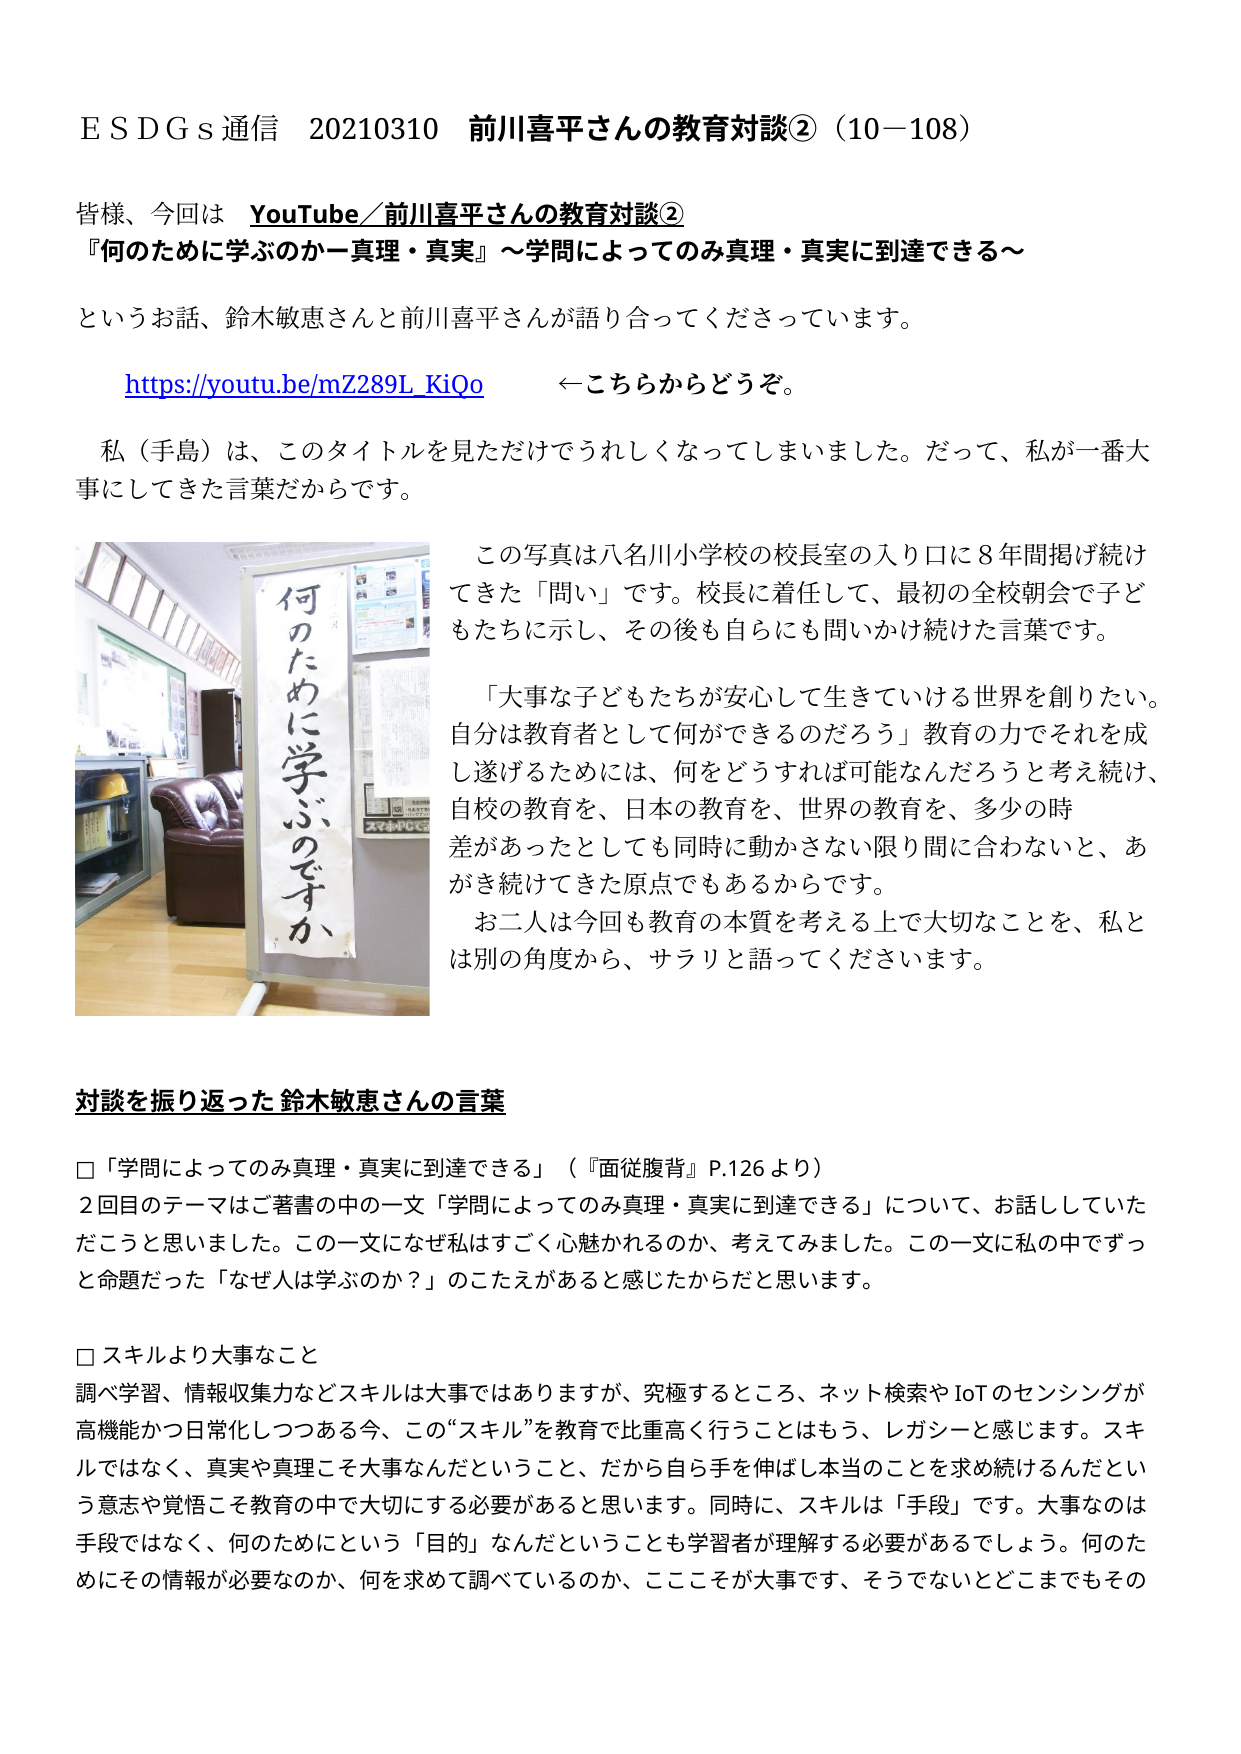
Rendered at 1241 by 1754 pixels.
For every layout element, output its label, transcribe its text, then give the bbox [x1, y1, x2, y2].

text 対談を振り返った 鈴木敏恵さんの言葉 [75, 1081, 1165, 1119]
text お二人は今回も教育の本質を考える上で大切なことを、私とは別の角度から、サラリと語ってくださいます。 [430, 902, 1165, 977]
text □ スキルより大事なこと [75, 1335, 1165, 1373]
text https://youtu.be/mZ289L_KiQo ←こちらからどうぞ。 [75, 364, 1165, 402]
text ２回目のテーマはご著書の中の一文「学問によってのみ真理・真実に到達できる」について、お話ししていただこうと思いました。この一文になぜ私はすごく心魅かれるのか、考えてみました。この一文に私の中でずっと命題だった「なぜ人は学ぶのか？」のこたえがあると感じたからだと思います。 [75, 1185, 1165, 1298]
text ＥＳＤＧｓ通信 20210310 前川喜平さんの教育対談②（10－108） [75, 89, 1165, 164]
picture [75, 542, 430, 1016]
text 『何のために学ぶのかー真理・真実』～学問によってのみ真理・真実に到達できる～ [75, 231, 1165, 269]
text 私（手島）は、このタイトルを見ただけでうれしくなってしまいました。だって、私が一番大事にしてきた言葉だからです。 [75, 431, 1165, 506]
text というお話、鈴木敏恵さんと前川喜平さんが語り合ってくださっています。 [75, 298, 1165, 335]
text 「大事な子どもたちが安心して生きていける世界を創りたい。自分は教育者として何ができるのだろう」教育の力でそれを成し遂げるためには、何をどうすれば可能なんだろうと考え続け、自校の教育を、日本の教育を、世界の教育を、多少の時 [430, 677, 1165, 827]
text □「学問によってのみ真理・真実に到達できる」（『面従腹背』P.126より） [75, 1148, 1165, 1185]
text 皆様、今回は YouTube／前川喜平さんの教育対談② [75, 194, 1165, 231]
text 差があったとしても同時に動かさない限り間に合わないと、あがき続けてきた原点でもあるからです。 [430, 827, 1165, 902]
text この写真は八名川小学校の校長室の入り口に８年間掲げ続けてきた「問い」です。校長に着任して、最初の全校朝会で子どもたちに示し、その後も自らにも問いかけ続けた言葉です。 [75, 535, 1165, 648]
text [75, 1373, 1165, 1598]
